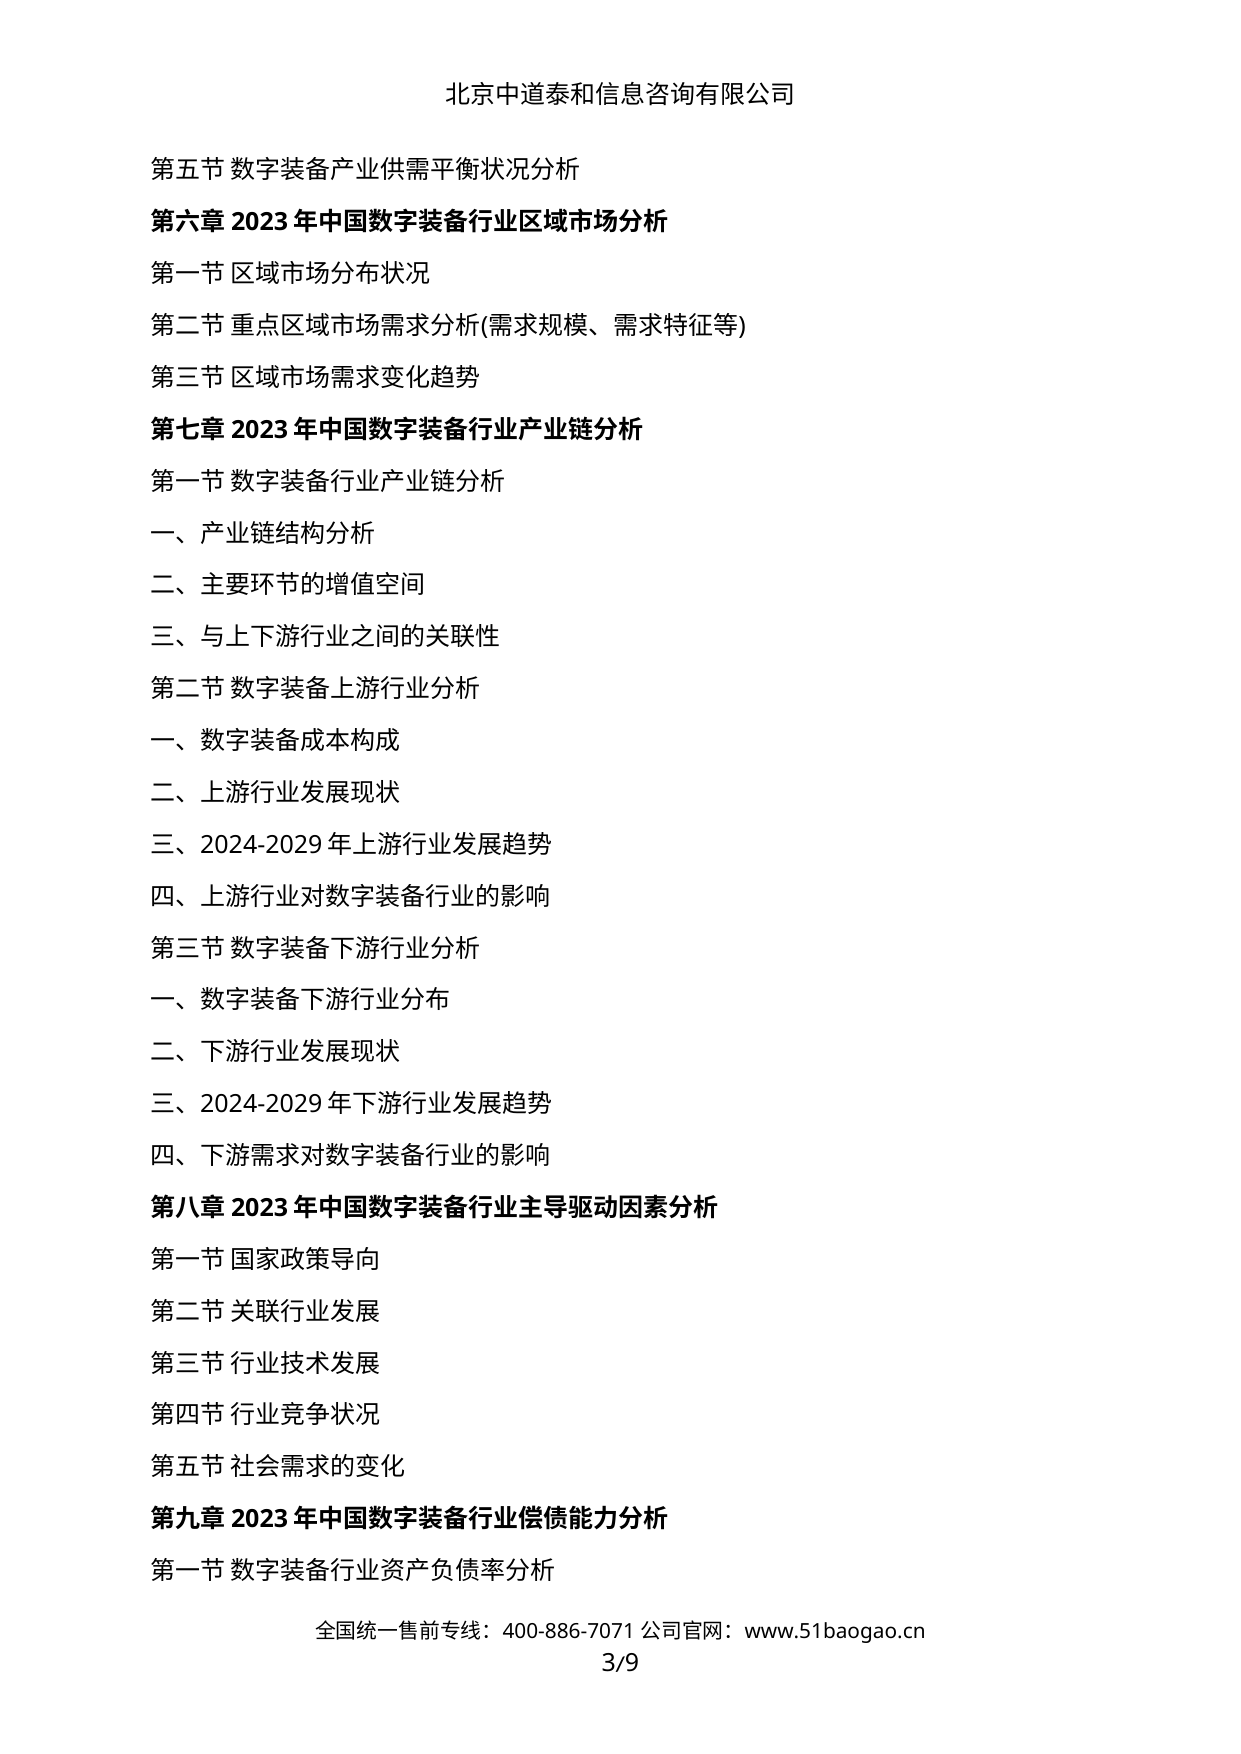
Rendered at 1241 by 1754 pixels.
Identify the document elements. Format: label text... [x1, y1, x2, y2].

text 第五节 社会需求的变化 [150, 1447, 1090, 1483]
text 第六章 2023年中国数字装备行业区域市场分析 [150, 202, 1090, 238]
text 二、下游行业发展现状 [150, 1032, 1090, 1068]
text 第二节 重点区域市场需求分析(需求规模、需求特征等) [150, 306, 1090, 342]
text 第一节 区域市场分布状况 [150, 254, 1090, 290]
text 二、主要环节的增值空间 [150, 565, 1090, 601]
text 第二节 数字装备上游行业分析 [150, 669, 1090, 705]
text 三、与上下游行业之间的关联性 [150, 617, 1090, 653]
text 第七章 2023年中国数字装备行业产业链分析 [150, 409, 1090, 446]
text 第八章 2023年中国数字装备行业主导驱动因素分析 [150, 1187, 1090, 1224]
text 一、产业链结构分析 [150, 513, 1090, 549]
text 四、下游需求对数字装备行业的影响 [150, 1136, 1090, 1172]
text 第一节 数字装备行业资产负债率分析 [150, 1551, 1090, 1587]
text 三、2024-2029年下游行业发展趋势 [150, 1084, 1090, 1120]
text 第一节 数字装备行业产业链分析 [150, 461, 1090, 497]
text 第三节 数字装备下游行业分析 [150, 928, 1090, 964]
text 第三节 行业技术发展 [150, 1343, 1090, 1379]
text 二、上游行业发展现状 [150, 772, 1090, 809]
text 第四节 行业竞争状况 [150, 1395, 1090, 1431]
text 三、2024-2029年上游行业发展趋势 [150, 824, 1090, 861]
text 第五节 数字装备产业供需平衡状况分析 [150, 150, 1090, 186]
text 第三节 区域市场需求变化趋势 [150, 357, 1090, 394]
text 第九章 2023年中国数字装备行业偿债能力分析 [150, 1499, 1090, 1535]
text 四、上游行业对数字装备行业的影响 [150, 876, 1090, 912]
text 一、数字装备成本构成 [150, 721, 1090, 757]
text 第一节 国家政策导向 [150, 1239, 1090, 1276]
text 第二节 关联行业发展 [150, 1291, 1090, 1327]
text 一、数字装备下游行业分布 [150, 980, 1090, 1016]
